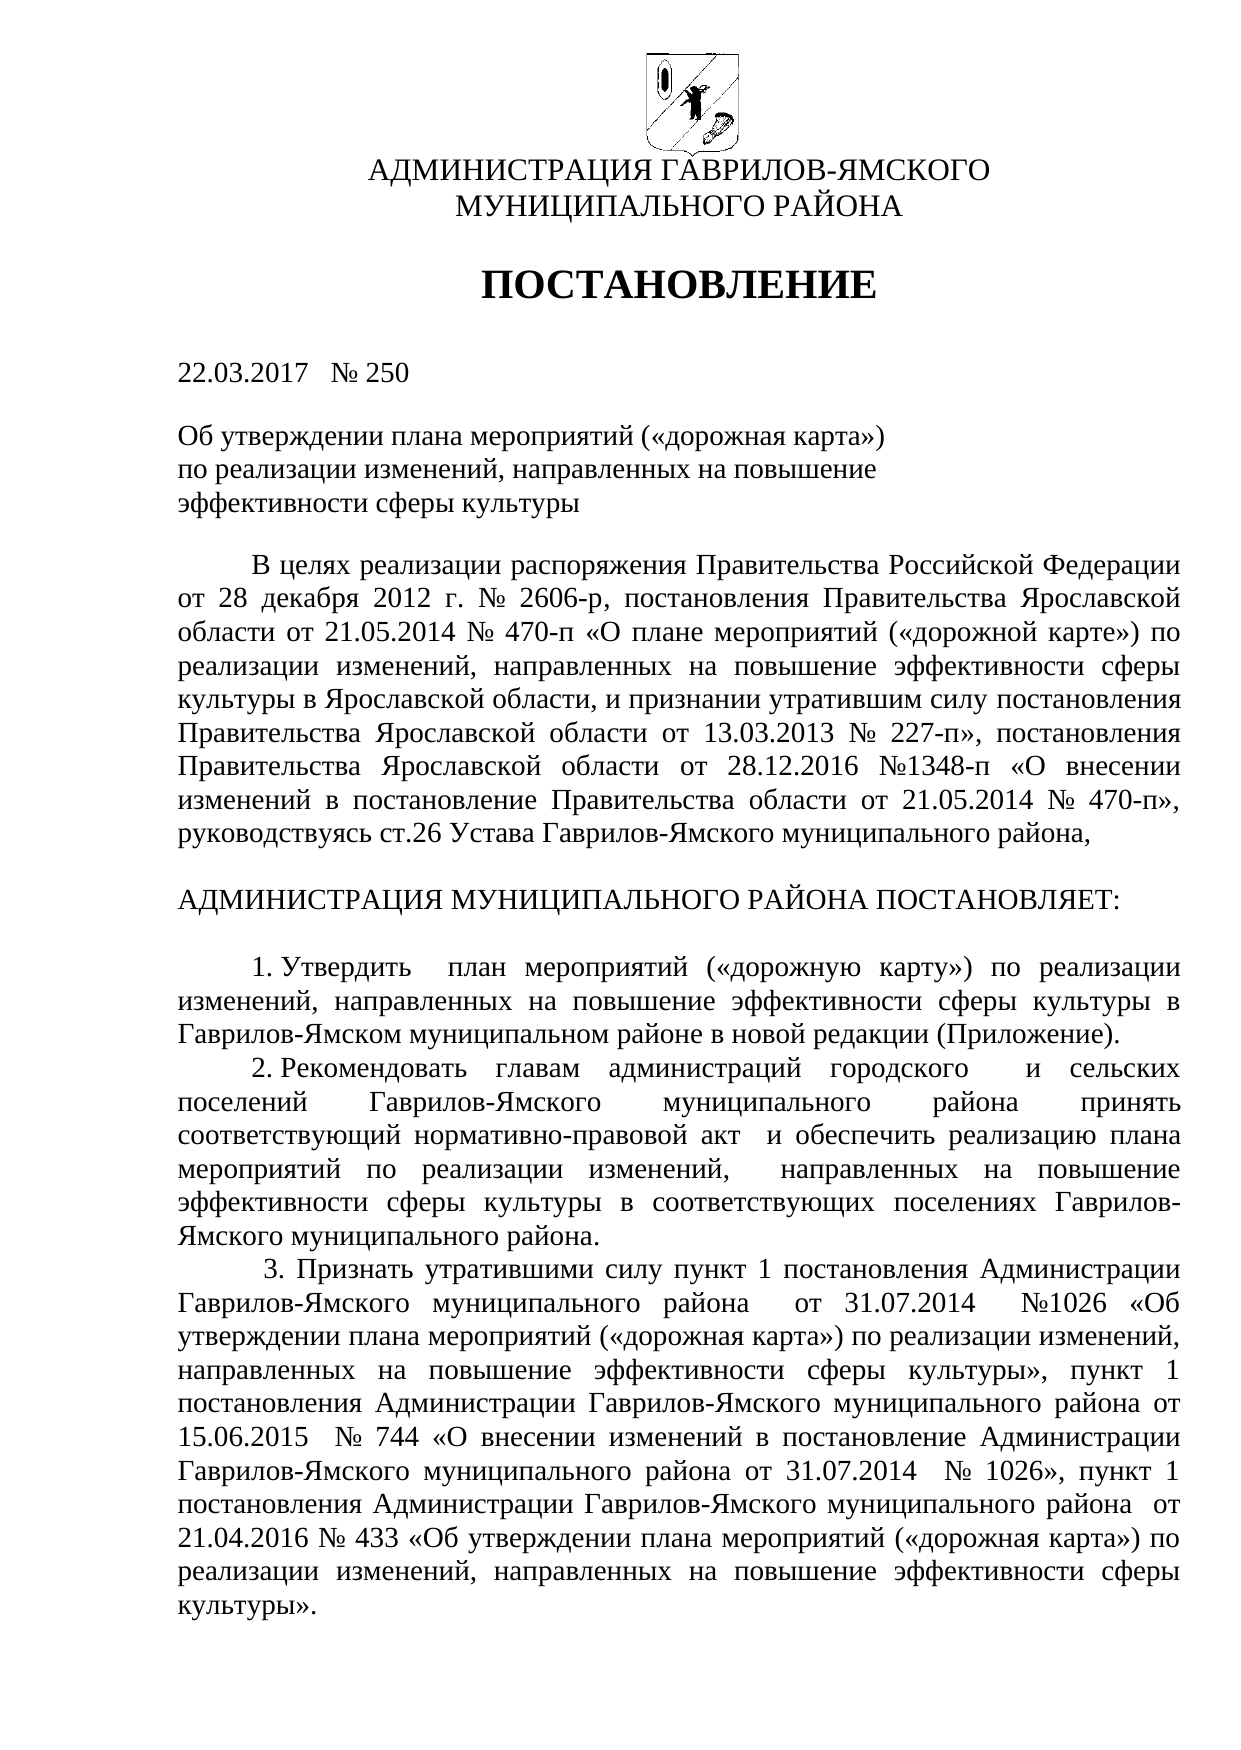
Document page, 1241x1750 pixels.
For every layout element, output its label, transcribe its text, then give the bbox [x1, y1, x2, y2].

text 22.03.2017 № 250 [177, 355, 1181, 389]
text МУНИЦИПАЛЬНОГО РАЙОНА [177, 188, 1181, 223]
text АДМИНИСТРАЦИЯ МУНИЦИПАЛЬНОГО РАЙОНА ПОСТАНОВЛЯЕТ: [177, 882, 1181, 916]
subtitle 3. Признать утратившими силу пункт 1 постановления Администрации Гаврилов-Ямского муниципального района от 31.07.2014 №1026 «Об утверждении плана мероприятий («дорожная карта») по реализации изменений, направленных на повышение эффективности сферы культуры», пункт 1 постановления Администрации Гаврилов-Ямского муниципального района от 15.06.2015 № 744 «О внесении изменений в постановление Администрации Гаврилов-Ямского муниципального района от 31.07.2014 № 1026», пункт 1 постановления Администрации Гаврилов-Ямского муниципального района от 21.04.2016 № 433 «Об утверждении плана мероприятий («дорожная карта») по реализации изменений, направленных на повышение эффективности сферы культуры». [177, 1251, 1181, 1620]
text ПОСТАНОВЛЕНИЕ [177, 259, 1181, 307]
text Об утверждении плана мероприятий («дорожная карта») [177, 418, 1181, 451]
text эффективности сферы культуры [177, 485, 1181, 518]
text АДМИНИСТРАЦИЯ ГАВРИЛОВ-ЯМСКОГО [177, 152, 1181, 188]
list 2. Рекомендовать главам администраций городского и сельских поселений Гаврилов-Ямского муниципального района принять соответствующий нормативно-правовой акт и обеспечить реализацию плана мероприятий по реализации изменений, направленных на повышение эффективности сферы культуры в соответствующих поселениях Гаврилов-Ямского муниципального района. [177, 1050, 1181, 1251]
text В целях реализации распоряжения Правительства Российской Федерации от 28 декабря 2012 г. № 2606-р, постановления Правительства Ярославской области от 21.05.2014 № 470-п «О плане мероприятий («дорожной карте») по реализации изменений, направленных на повышение эффективности сферы культуры в Ярославской области, и признании утратившим силу постановления Правительства Ярославской области от 13.03.2013 № 227-п», постановления Правительства Ярославской области от 28.12.2016 №1348-п «О внесении изменений в постановление Правительства области от 21.05.2014 № 470-п», руководствуясь ст.26 Устава Гаврилов-Ямского муниципального района, [177, 547, 1181, 849]
text 1. Утвердить план мероприятий («дорожную карту») по реализации изменений, направленных на повышение эффективности сферы культуры в Гаврилов-Ямском муниципальном районе в новой редакции (Приложение). [177, 949, 1181, 1050]
text по реализации изменений, направленных на повышение [177, 451, 1181, 485]
picture [646, 53, 739, 157]
